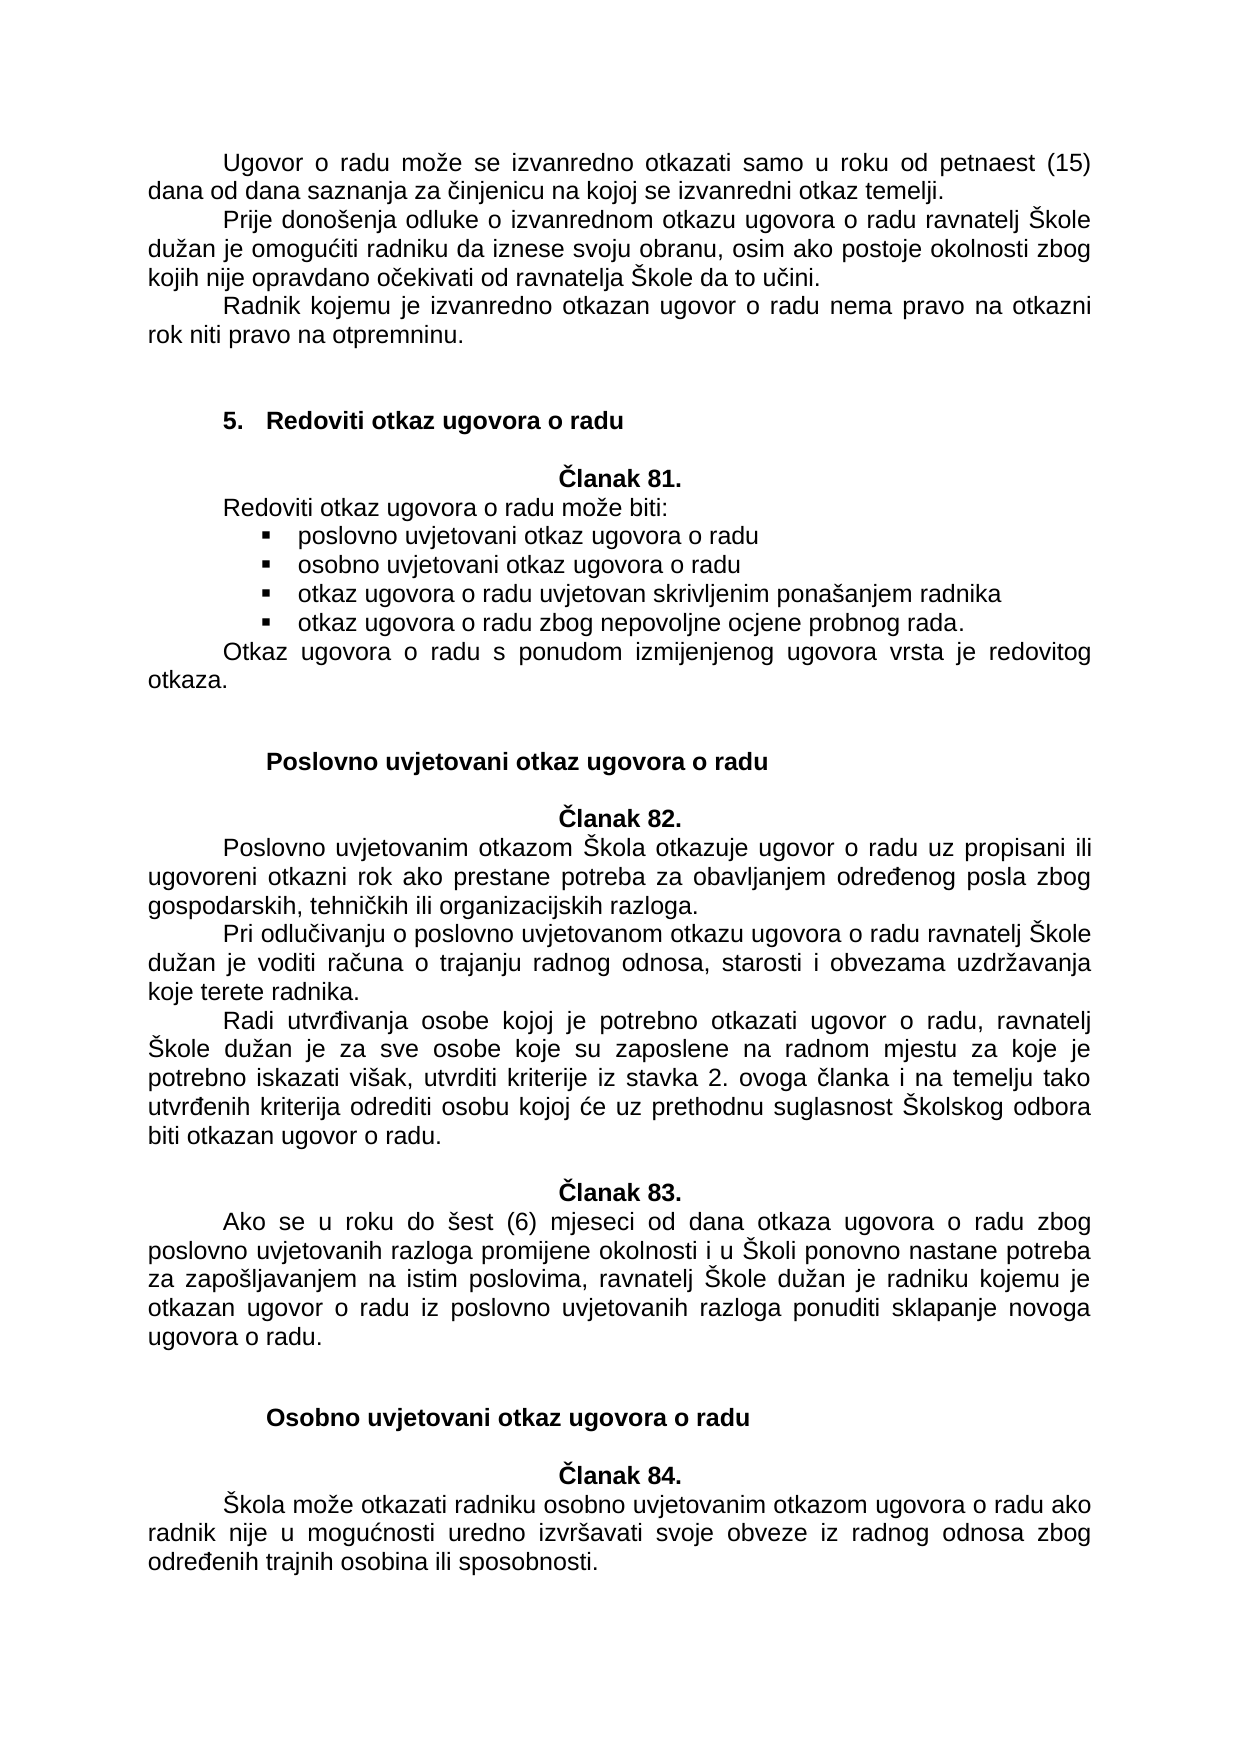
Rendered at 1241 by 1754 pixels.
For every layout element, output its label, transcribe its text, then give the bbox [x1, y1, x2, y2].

list otkaz ugovora o radu uvjetovan skrivljenim ponašanjem radnika [260, 579, 1093, 608]
text Prije donošenja odluke o izvanrednom otkazu ugovora o radu ravnatelj Škole dužan je omogućiti radniku da iznese svoju obranu, osim ako postoje okolnosti zbog kojih nije opravdano očekivati od ravnatelja Škole da to učini. [148, 205, 1093, 291]
text Radi utvrđivanja osobe kojoj je potrebno otkazati ugovor o radu, ravnatelj Škole dužan je za sve osobe koje su zaposlene na radnom mjestu za koje je potrebno iskazati višak, utvrditi kriterije iz stavka 2. ovoga članka i na temelju tako utvrđenih kriterija odrediti osobu kojoj će uz prethodnu suglasnost Školskog odbora biti otkazan ugovor o radu. [148, 1006, 1093, 1149]
list poslovno uvjetovani otkaz ugovora o radu [260, 521, 1093, 550]
text Članak 84. [148, 1461, 1093, 1490]
list osobno uvjetovani otkaz ugovora o radu [260, 550, 1093, 579]
list otkaz ugovora o radu zbog nepovoljne ocjene probnog rada. [260, 608, 1093, 637]
list Redoviti otkaz ugovora o radu [223, 406, 1093, 435]
text Redoviti otkaz ugovora o radu može biti: [148, 493, 1093, 521]
text Pri odlučivanju o poslovno uvjetovanom otkazu ugovora o radu ravnatelj Škole dužan je voditi računa o trajanju radnog odnosa, starosti i obvezama uzdržavanja koje terete radnika. [148, 919, 1093, 1006]
text Članak 82. [148, 804, 1093, 833]
text Članak 83. [148, 1178, 1093, 1207]
text Škola može otkazati radniku osobno uvjetovanim otkazom ugovora o radu ako radnik nije u mogućnosti uredno izvršavati svoje obveze iz radnog odnosa zbog određenih trajnih osobina ili sposobnosti. [148, 1490, 1093, 1576]
text Ugovor o radu može se izvanredno otkazati samo u roku od petnaest (15) dana od dana saznanja za činjenicu na kojoj se izvanredni otkaz temelji. [148, 148, 1093, 205]
text Poslovno uvjetovanim otkazom Škola otkazuje ugovor o radu uz propisani ili ugovoreni otkazni rok ako prestane potreba za obavljanjem određenog posla zbog gospodarskih, tehničkih ili organizacijskih razloga. [148, 833, 1093, 919]
text Poslovno uvjetovani otkaz ugovora o radu [196, 747, 1093, 776]
text Otkaz ugovora o radu s ponudom izmijenjenog ugovora vrsta je redovitog otkaza. [148, 637, 1093, 694]
text Radnik kojemu je izvanredno otkazan ugovor o radu nema pravo na otkazni rok niti pravo na otpremninu. [148, 291, 1093, 349]
text Ako se u roku do šest (6) mjeseci od dana otkaza ugovora o radu zbog poslovno uvjetovanih razloga promijene okolnosti i u Školi ponovno nastane potreba za zapošljavanjem na istim poslovima, ravnatelj Škole dužan je radniku kojemu je otkazan ugovor o radu iz poslovno uvjetovanih razloga ponuditi sklapanje novoga ugovora o radu. [148, 1207, 1093, 1351]
text Osobno uvjetovani otkaz ugovora o radu [196, 1403, 1093, 1432]
text Članak 81. [148, 464, 1093, 493]
